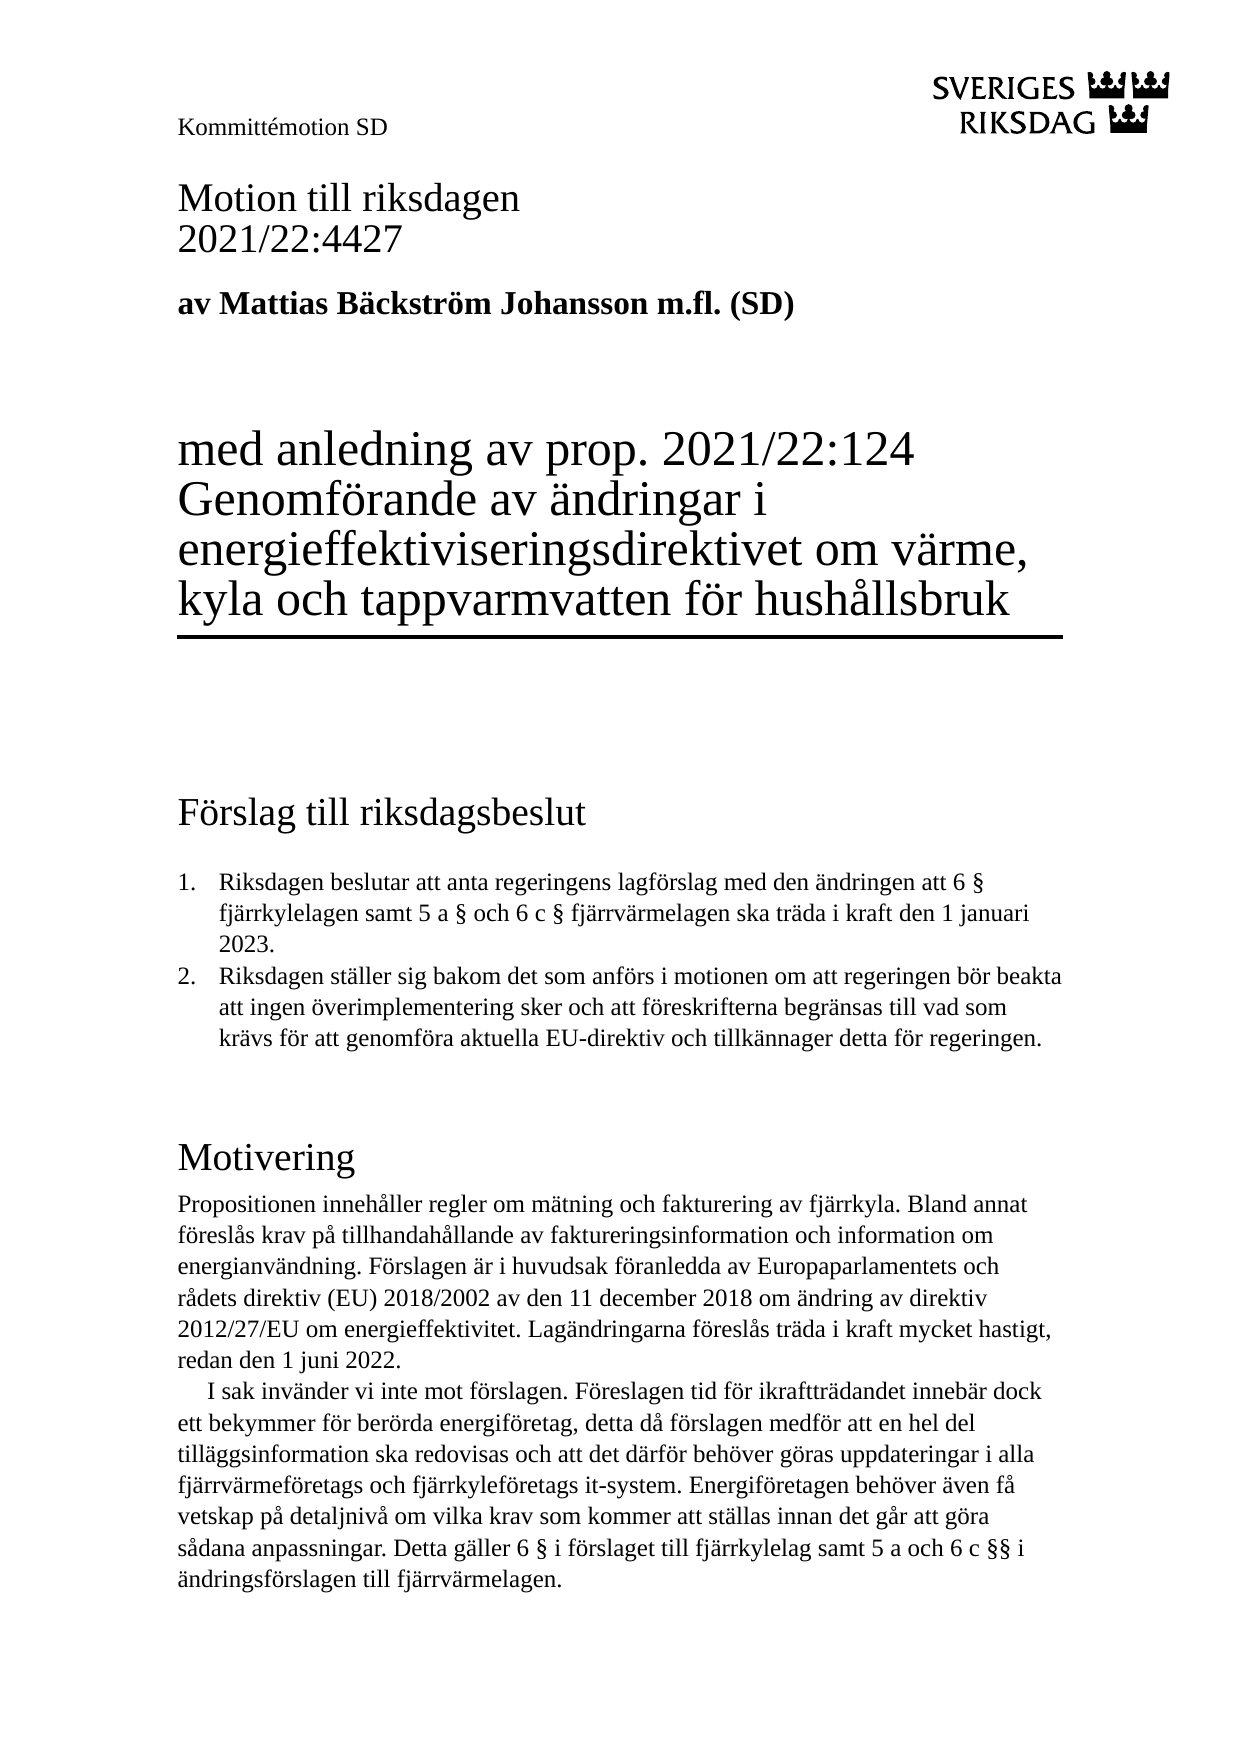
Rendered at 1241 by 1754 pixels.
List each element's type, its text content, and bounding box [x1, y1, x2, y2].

text I sak invänder vi inte mot förslagen. Föreslagen tid för ikraftträdandet innebär dock ett bekymmer för berörda energiföretag, detta då förslagen medför att en hel del tilläggsinformation ska redovisas och att det därför behöver göras uppdateringar i alla fjärrvärmeföretags och fjärrkyleföretags it-system. Energiföretagen behöver även få vetskap på detaljnivå om vilka krav som kommer att ställas innan det går att göra sådana anpassningar. Detta gäller 6 § i förslaget till fjärrkylelag samt 5 a och 6 c §§ i ändringsförslagen till fjärrvärmelagen. [177, 1374, 1063, 1593]
text Propositionen innehåller regler om mätning och fakturering av fjärrkyla. Bland annat föreslås krav på tillhandahållande av faktureringsinformation och information om energianvändning. Förslagen är i huvudsak föranledda av Europaparlamentets och rådets direktiv (EU) 2018/2002 av den 11 december 2018 om ändring av direktiv 2012/27/EU om energieffektivitet. Lagändringarna föreslås träda i kraft mycket hastigt, redan den 1 juni 2022. [177, 1186, 1063, 1374]
